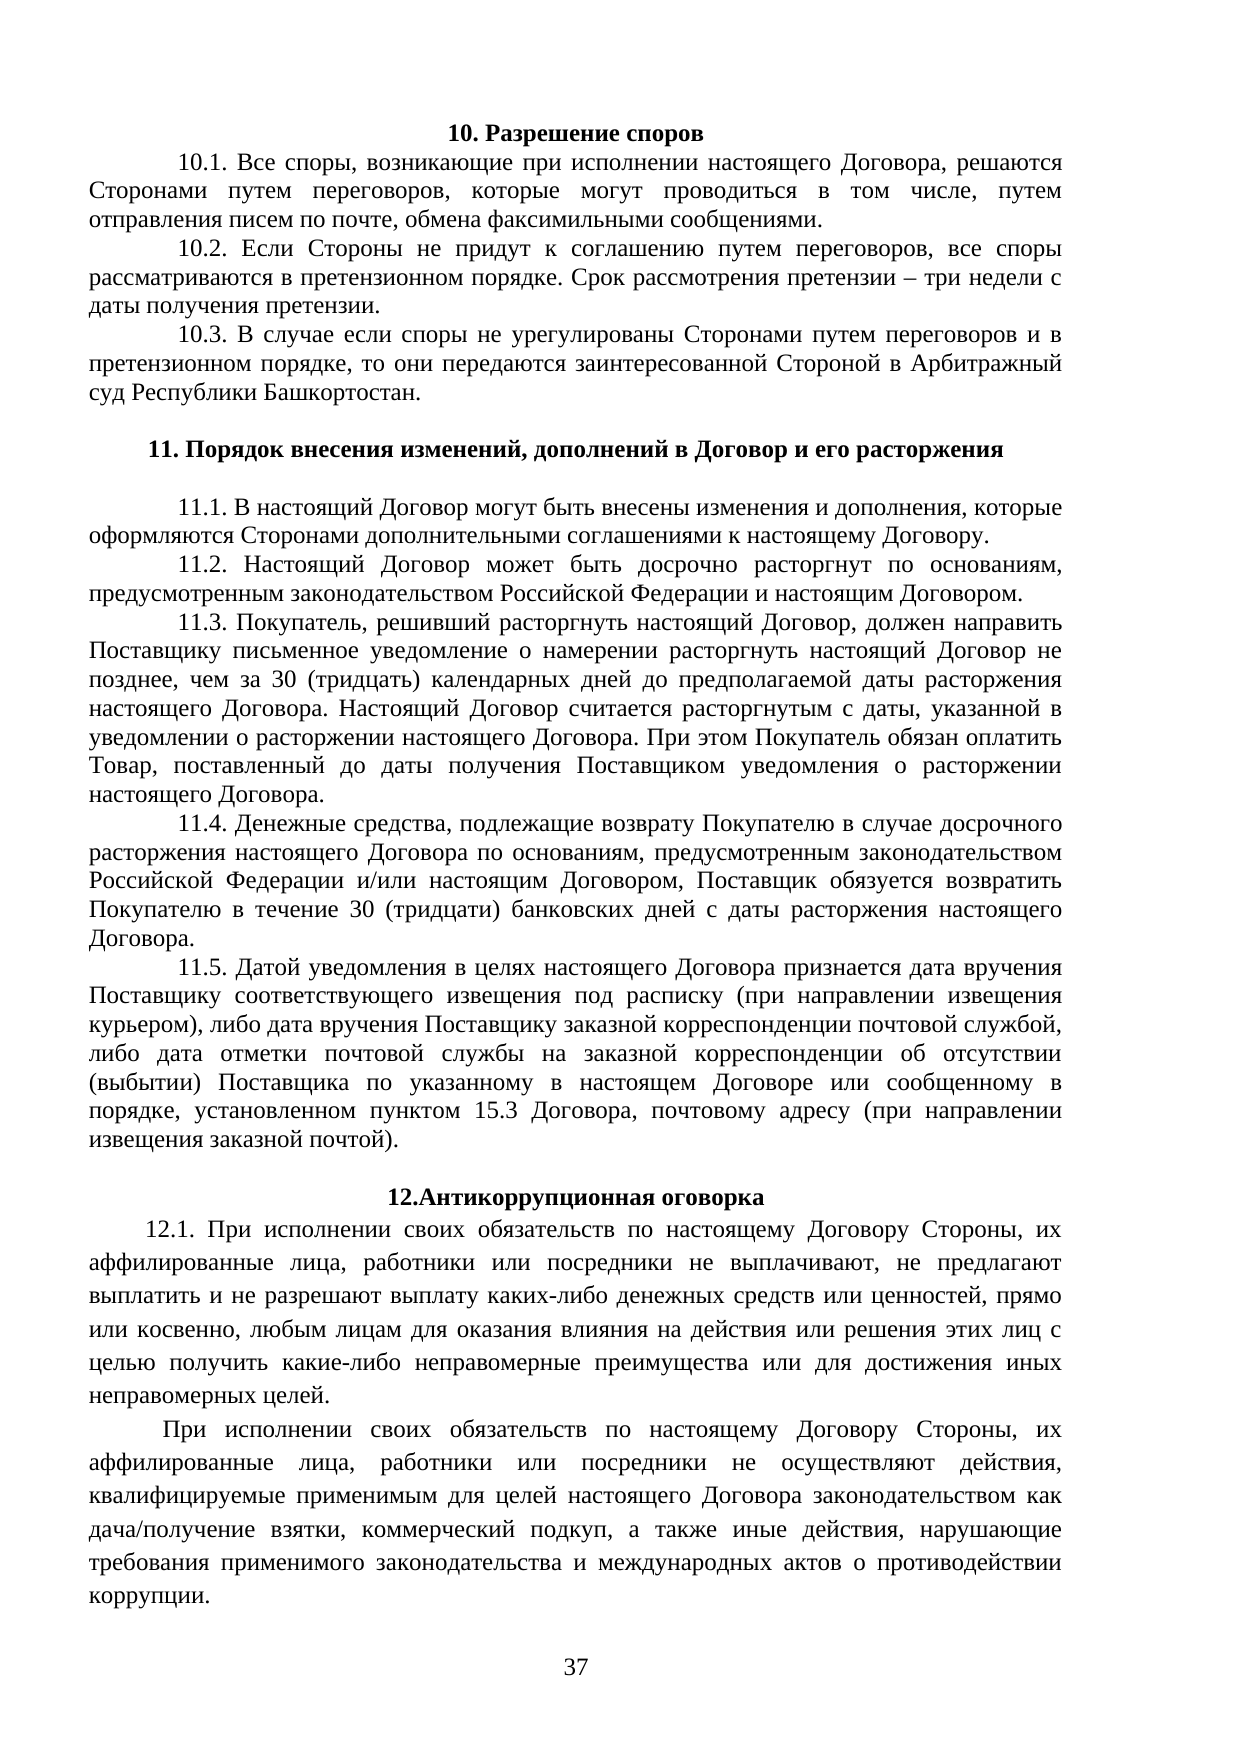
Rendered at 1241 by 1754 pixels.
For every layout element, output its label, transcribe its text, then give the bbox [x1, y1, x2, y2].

text 12.Антикоррупционная оговорка [88, 1182, 1063, 1211]
text 12.1. При исполнении своих обязательств по настоящему Договору Стороны, их аффилированные лица, работники или посредники не выплачивают, не предлагают выплатить и не разрешают выплату каких-либо денежных средств или ценностей, прямо или косвенно, любым лицам для оказания влияния на действия или решения этих лиц с целью получить какие-либо неправомерные преимущества или для достижения иных неправомерных целей. [88, 1211, 1063, 1411]
text 11. Порядок внесения изменений, дополнений в Договор и его расторжения [88, 434, 1063, 463]
text 11.3. Покупатель, решивший расторгнуть настоящий Договор, должен направить Поставщику письменное уведомление о намерении расторгнуть настоящий Договор не позднее, чем за 30 (тридцать) календарных дней до предполагаемой даты расторжения настоящего Договора. Настоящий Договор считается расторгнутым с даты, указанной в уведомлении о расторжении настоящего Договора. При этом Покупатель обязан оплатить Товар, поставленный до даты получения Поставщиком уведомления о расторжении настоящего Договора. [88, 607, 1063, 808]
text 11.5. Датой уведомления в целях настоящего Договора признается дата вручения Поставщику соответствующего извещения под расписку (при направлении извещения курьером), либо дата вручения Поставщику заказной корреспонденции почтовой службой, либо дата отметки почтовой службы на заказной корреспонденции об отсутствии (выбытии) Поставщика по указанному в настоящем Договоре или сообщенному в порядке, установленном пунктом 15.3 Договора, почтовому адресу (при направлении извещения заказной почтой). [88, 952, 1063, 1153]
text 11.2. Настоящий Договор может быть досрочно расторгнут по основаниям, предусмотренным законодательством Российской Федерации и настоящим Договором. [88, 549, 1063, 607]
text 10.3. В случае если споры не урегулированы Сторонами путем переговоров и в претензионном порядке, то они передаются заинтересованной Стороной в Арбитражный суд Республики Башкортостан. [88, 319, 1063, 406]
text При исполнении своих обязательств по настоящему Договору Стороны, их аффилированные лица, работники или посредники не осуществляют действия, квалифицируемые применимым для целей настоящего Договора законодательством как дача/получение взятки, коммерческий подкуп, а также иные действия, нарушающие требования применимого законодательства и международных актов о противодействии коррупции. [88, 1411, 1063, 1611]
text 11.1. В настоящий Договор могут быть внесены изменения и дополнения, которые оформляются Сторонами дополнительными соглашениями к настоящему Договору. [88, 492, 1063, 549]
text 11.4. Денежные средства, подлежащие возврату Покупателю в случае досрочного расторжения настоящего Договора по основаниям, предусмотренным законодательством Российской Федерации и/или настоящим Договором, Поставщик обязуется возвратить Покупателю в течение 30 (тридцати) банковских дней с даты расторжения настоящего Договора. [88, 808, 1063, 952]
text 10.1. Все споры, возникающие при исполнении настоящего Договора, решаются Сторонами путем переговоров, которые могут проводиться в том числе, путем отправления писем по почте, обмена факсимильными сообщениями. [88, 147, 1063, 233]
text 10. Разрешение споров [88, 118, 1063, 147]
text 10.2. Если Стороны не придут к соглашению путем переговоров, все споры рассматриваются в претензионном порядке. Срок рассмотрения претензии – три недели с даты получения претензии. [88, 233, 1063, 319]
